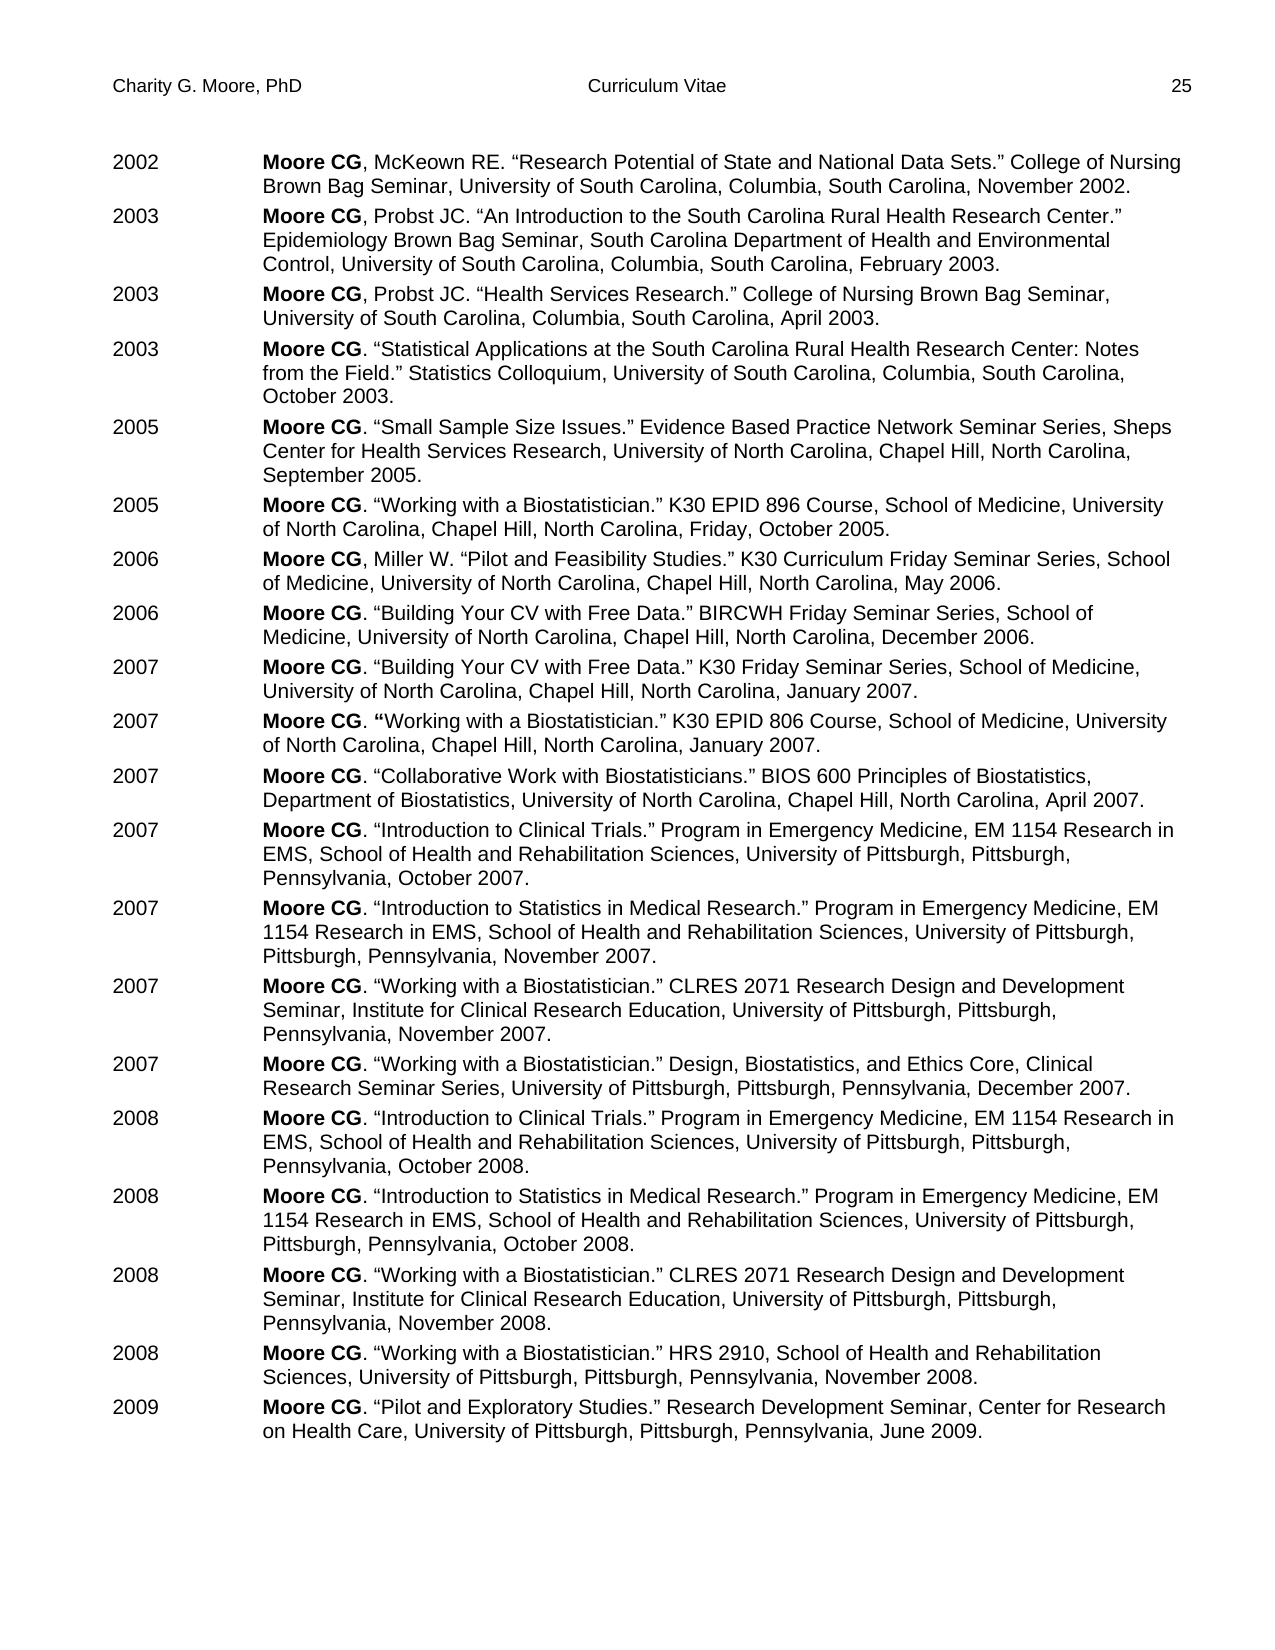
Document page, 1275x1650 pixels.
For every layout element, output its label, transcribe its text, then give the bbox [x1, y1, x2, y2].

text 2006 Moore CG. “Building Your CV with Free Data.” BIRCWH Friday Seminar Series, School of Medicine, University of North Carolina, Chapel Hill, North Carolina, December 2006. [112, 601, 1185, 649]
text 2007 Moore CG. “Building Your CV with Free Data.” K30 Friday Seminar Series, School of Medicine, University of North Carolina, Chapel Hill, North Carolina, January 2007. [112, 655, 1185, 703]
text 2008 Moore CG. “Working with a Biostatistician.” CLRES 2071 Research Design and Development Seminar, Institute for Clinical Research Education, University of Pittsburgh, Pittsburgh, Pennsylvania, November 2008. [112, 1262, 1185, 1334]
text 2009 Moore CG. “Pilot and Exploratory Studies.” Research Development Seminar, Center for Research on Health Care, University of Pittsburgh, Pittsburgh, Pennsylvania, June 2009. [112, 1395, 1185, 1443]
text 2007 Moore CG. “Introduction to Statistics in Medical Research.” Program in Emergency Medicine, EM 1154 Research in EMS, School of Health and Rehabilitation Sciences, University of Pittsburgh, Pittsburgh, Pennsylvania, November 2007. [112, 896, 1185, 968]
text 2007 Moore CG. “Working with a Biostatistician.” K30 EPID 806 Course, School of Medicine, University of North Carolina, Chapel Hill, North Carolina, January 2007. [112, 709, 1185, 757]
text 2007 Moore CG. “Working with a Biostatistician.” CLRES 2071 Research Design and Development Seminar, Institute for Clinical Research Education, University of Pittsburgh, Pittsburgh, Pennsylvania, November 2007. [112, 974, 1185, 1046]
text 2008 Moore CG. “Introduction to Clinical Trials.” Program in Emergency Medicine, EM 1154 Research in EMS, School of Health and Rehabilitation Sciences, University of Pittsburgh, Pittsburgh, Pennsylvania, October 2008. [112, 1106, 1185, 1178]
text 2007 Moore CG. “Collaborative Work with Biostatisticians.” BIOS 600 Principles of Biostatistics, Department of Biostatistics, University of North Carolina, Chapel Hill, North Carolina, April 2007. [112, 763, 1185, 811]
text 2006 Moore CG, Miller W. “Pilot and Feasibility Studies.” K30 Curriculum Friday Seminar Series, School of Medicine, University of North Carolina, Chapel Hill, North Carolina, May 2006. [112, 547, 1185, 595]
text 2007 Moore CG. “Working with a Biostatistician.” Design, Biostatistics, and Ethics Core, Clinical Research Seminar Series, University of Pittsburgh, Pittsburgh, Pennsylvania, December 2007. [112, 1052, 1185, 1100]
text 2008 Moore CG. “Introduction to Statistics in Medical Research.” Program in Emergency Medicine, EM 1154 Research in EMS, School of Health and Rehabilitation Sciences, University of Pittsburgh, Pittsburgh, Pennsylvania, October 2008. [112, 1184, 1185, 1256]
text 2002 Moore CG, McKeown RE. “Research Potential of State and National Data Sets.” College of Nursing Brown Bag Seminar, University of South Carolina, Columbia, South Carolina, November 2002. [112, 150, 1185, 198]
text 2003 Moore CG, Probst JC. “An Introduction to the South Carolina Rural Health Research Center.” Epidemiology Brown Bag Seminar, South Carolina Department of Health and Environmental Control, University of South Carolina, Columbia, South Carolina, February 2003. [112, 204, 1185, 276]
text 2003 Moore CG, Probst JC. “Health Services Research.” College of Nursing Brown Bag Seminar, University of South Carolina, Columbia, South Carolina, April 2003. [112, 282, 1185, 330]
text 2008 Moore CG. “Working with a Biostatistician.” HRS 2910, School of Health and Rehabilitation Sciences, University of Pittsburgh, Pittsburgh, Pennsylvania, November 2008. [112, 1341, 1185, 1388]
text 2005 Moore CG. “Small Sample Size Issues.” Evidence Based Practice Network Seminar Series, Sheps Center for Health Services Research, University of North Carolina, Chapel Hill, North Carolina, September 2005. [112, 414, 1185, 486]
text 2005 Moore CG. “Working with a Biostatistician.” K30 EPID 896 Course, School of Medicine, University of North Carolina, Chapel Hill, North Carolina, Friday, October 2005. [112, 493, 1185, 541]
text 2007 Moore CG. “Introduction to Clinical Trials.” Program in Emergency Medicine, EM 1154 Research in EMS, School of Health and Rehabilitation Sciences, University of Pittsburgh, Pittsburgh, Pennsylvania, October 2007. [112, 818, 1185, 889]
text 2003 Moore CG. “Statistical Applications at the South Carolina Rural Health Research Center: Notes from the Field.” Statistics Colloquium, University of South Carolina, Columbia, South Carolina, October 2003. [112, 336, 1185, 408]
